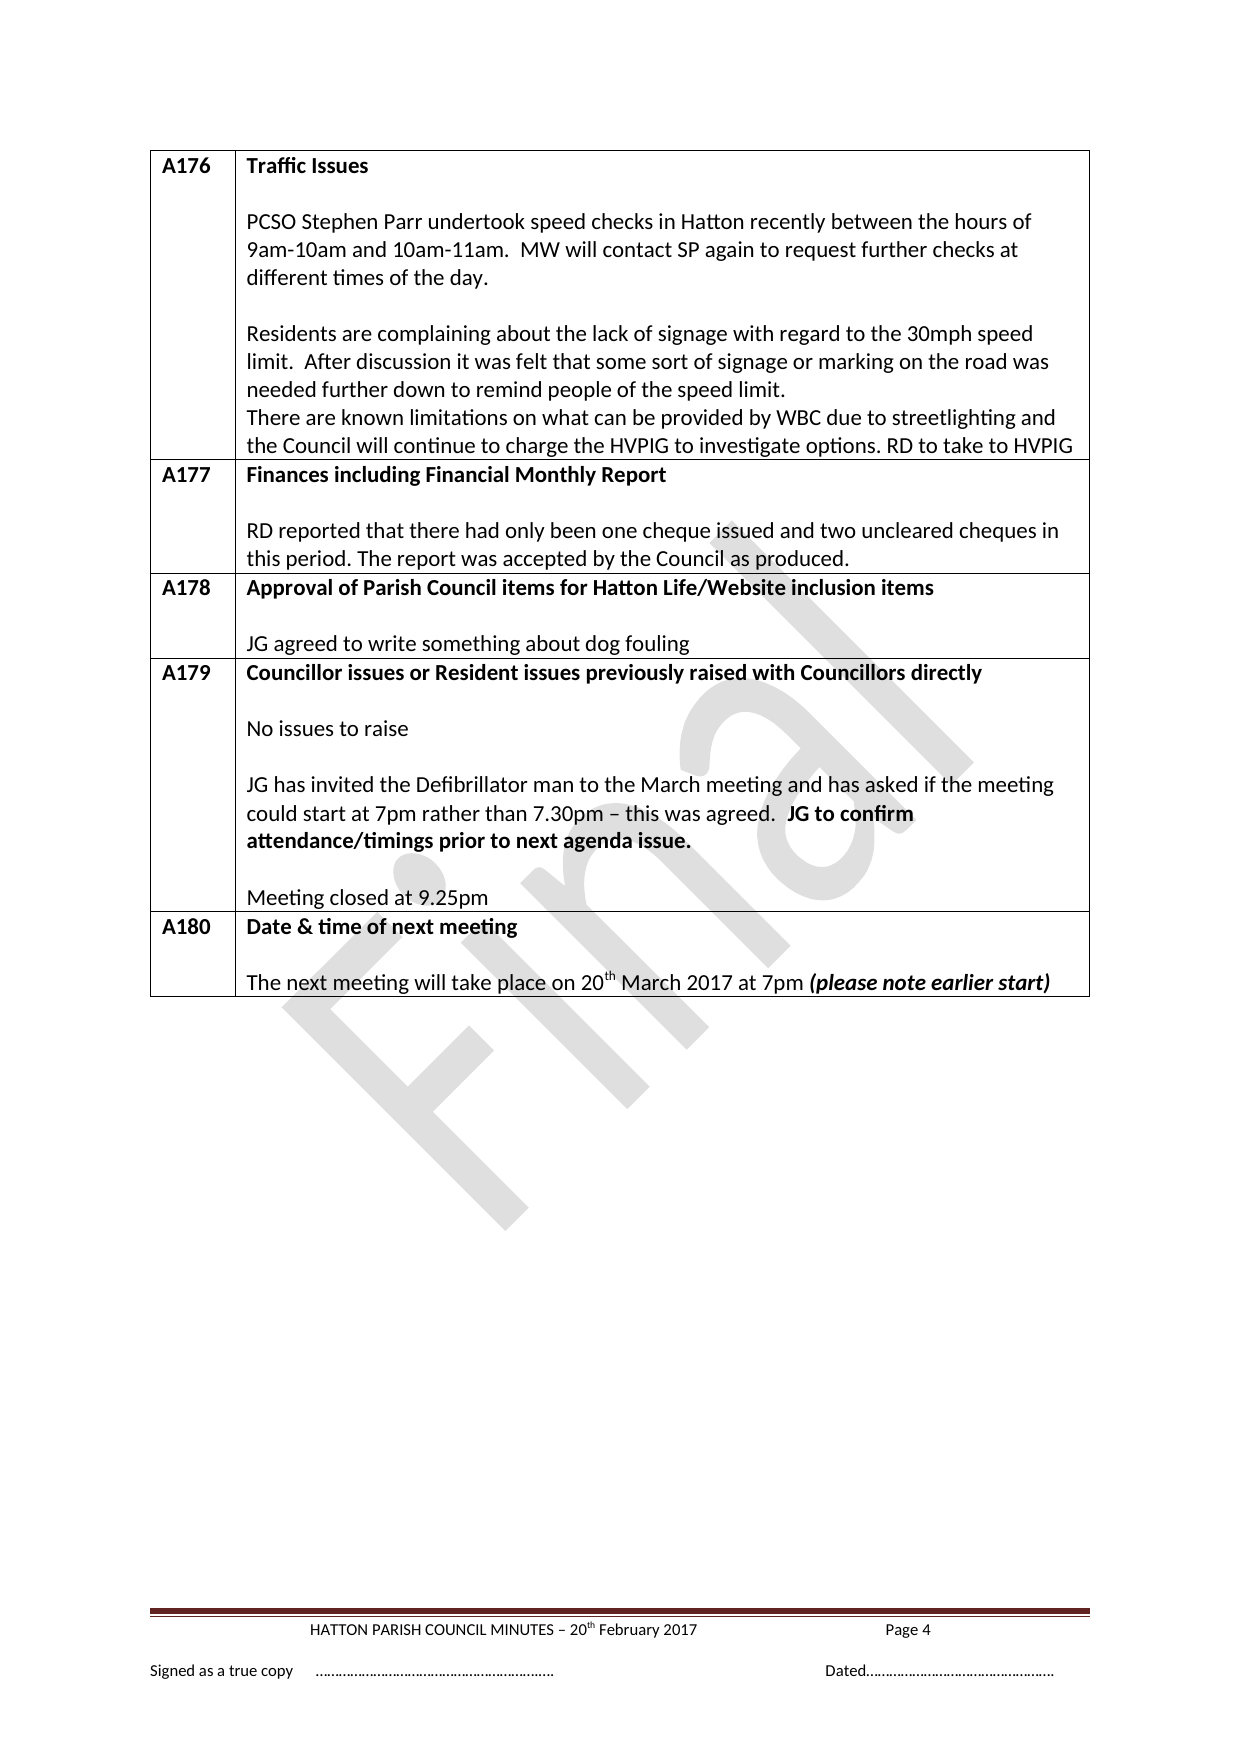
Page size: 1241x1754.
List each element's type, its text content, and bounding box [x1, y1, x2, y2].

table_cell A180 [151, 912, 235, 996]
table_cell Approval of Parish Council items for Hatton Life/Website inclusion items JG agreed to write something about dog fouling [236, 574, 1089, 657]
table_cell A179 [151, 659, 235, 911]
table_cell Traffic Issues PCSO Stephen Parr undertook speed checks in Hatton recently between the hours of 9am-10am and 10am-11am. MW will contact SP again to request further checks at different times of the day. Residents are complaining about the lack of signage with regard to the 30mph speed limit. After discussion it was felt that some sort of signage or marking on the road was needed further down to remind people of the speed limit. There are known limitations on what can be provided by WBC due to streetlighting and the Council will continue to charge the HVPIG to investigate options. RD to take to HVPIG [236, 151, 1089, 459]
table_cell A176 [151, 151, 235, 459]
table_cell A177 [151, 460, 235, 572]
table_cell A178 [151, 574, 235, 657]
table_cell Finances including Financial Monthly Report RD reported that there had only been one cheque issued and two uncleared cheques in this period. The report was accepted by the Council as produced. [236, 460, 1089, 572]
table_cell Councillor issues or Resident issues previously raised with Councillors directly No issues to raise JG has invited the Defibrillator man to the March meeting and has asked if the meeting could start at 7pm rather than 7.30pm – this was agreed. JG to confirm attendance/timings prior to next agenda issue. Meeting closed at 9.25pm [236, 659, 1089, 911]
table_cell Date & time of next meeting The next meeting will take place on 20th March 2017 at 7pm (please note earlier start) [236, 912, 1089, 996]
